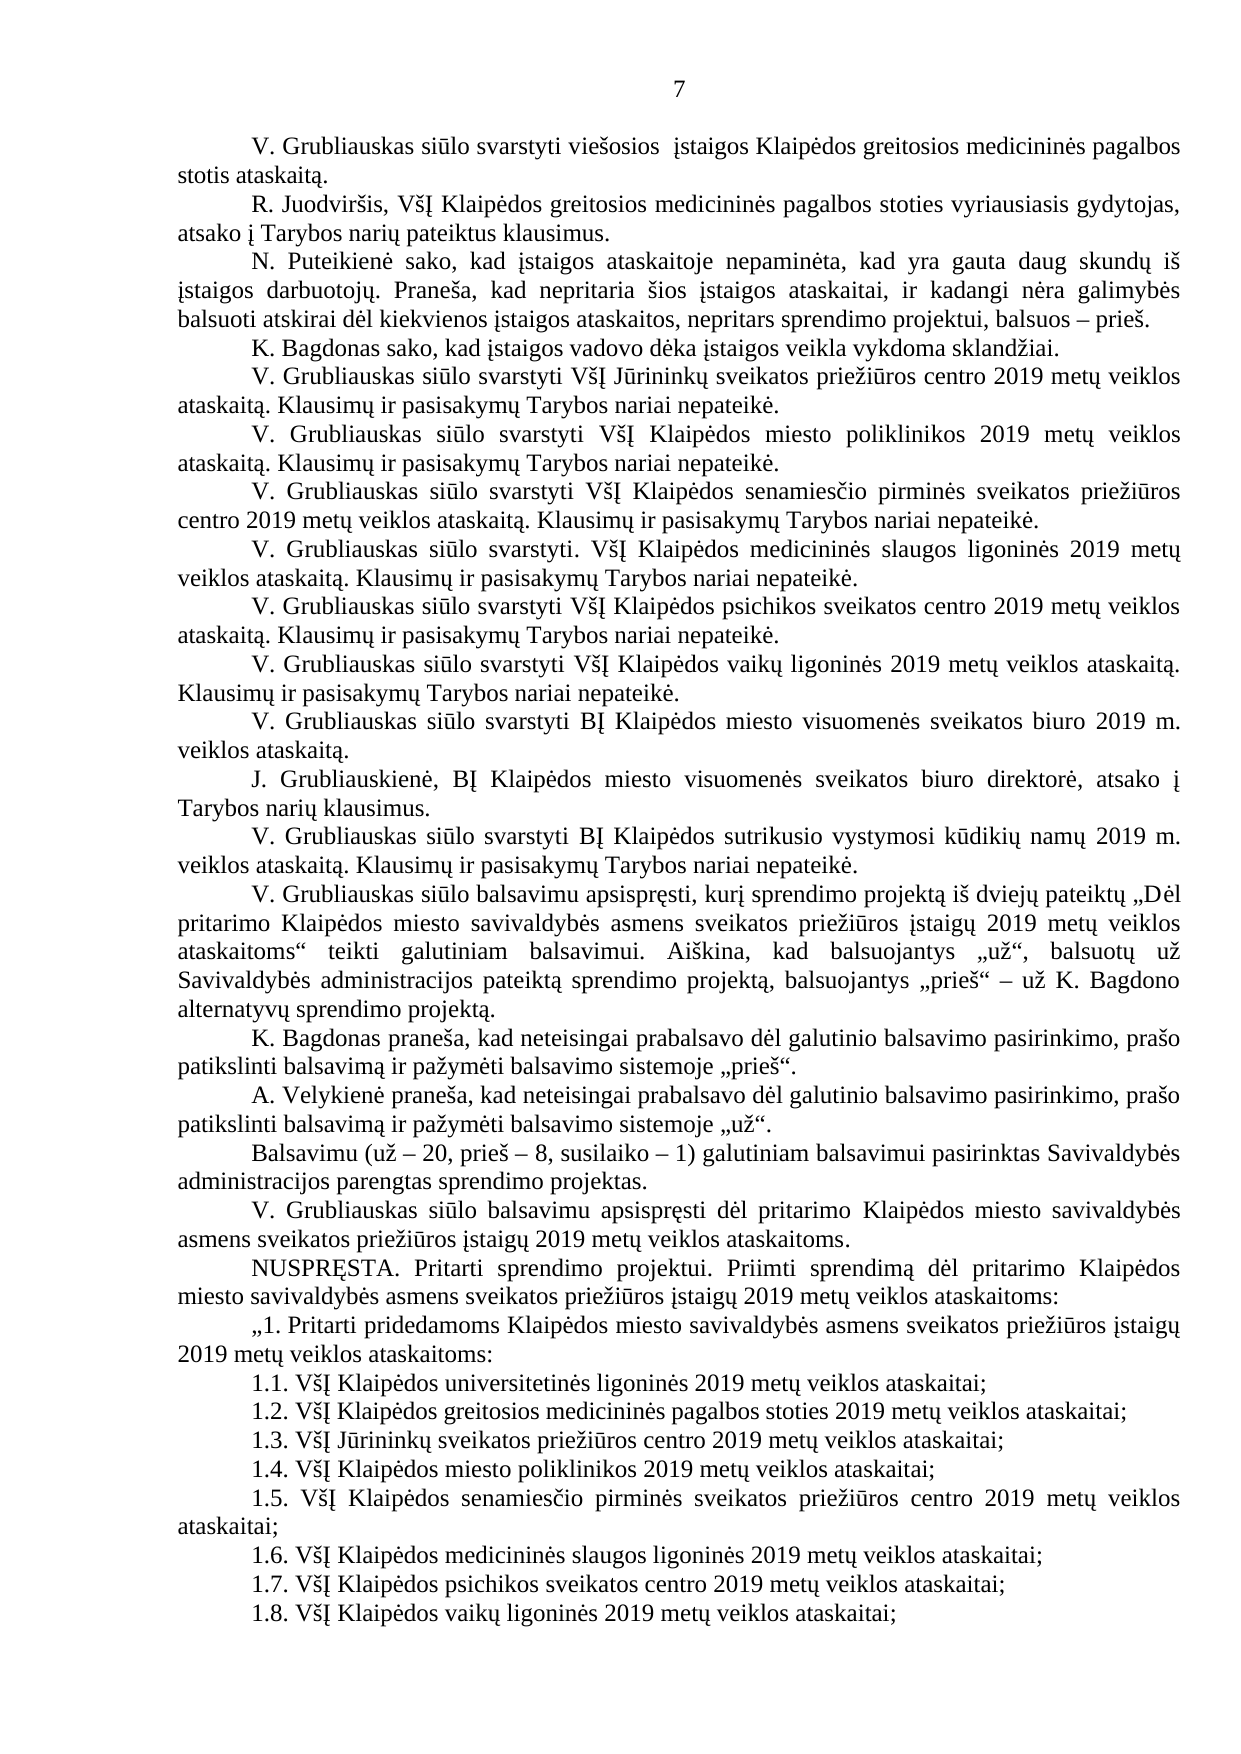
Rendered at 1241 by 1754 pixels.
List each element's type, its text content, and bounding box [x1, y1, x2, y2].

text 1.3. VšĮ Jūrininkų sveikatos priežiūros centro 2019 metų veiklos ataskaitai; [177, 1425, 1181, 1454]
text V. Grubliauskas siūlo svarstyti VšĮ Klaipėdos senamiesčio pirminės sveikatos priežiūros centro 2019 metų veiklos ataskaitą. Klausimų ir pasisakymų Tarybos nariai nepateikė. [177, 476, 1181, 534]
text 1.1. VšĮ Klaipėdos universitetinės ligoninės 2019 metų veiklos ataskaitai; [177, 1368, 1181, 1396]
text 1.8. VšĮ Klaipėdos vaikų ligoninės 2019 metų veiklos ataskaitai; [177, 1598, 1181, 1626]
text N. Puteikienė sako, kad įstaigos ataskaitoje nepaminėta, kad yra gauta daug skundų iš įstaigos darbuotojų. Praneša, kad nepritaria šios įstaigos ataskaitai, ir kadangi nėra galimybės balsuoti atskirai dėl kiekvienos įstaigos ataskaitos, nepritars sprendimo projektui, balsuos – prieš. [177, 246, 1181, 333]
text 1.6. VšĮ Klaipėdos medicininės slaugos ligoninės 2019 metų veiklos ataskaitai; [177, 1540, 1181, 1569]
text 1.7. VšĮ Klaipėdos psichikos sveikatos centro 2019 metų veiklos ataskaitai; [177, 1569, 1181, 1598]
text R. Juodviršis, VšĮ Klaipėdos greitosios medicininės pagalbos stoties vyriausiasis gydytojas, atsako į Tarybos narių pateiktus klausimus. [177, 189, 1181, 246]
text NUSPRĘSTA. Pritarti sprendimo projektui. Priimti sprendimą dėl pritarimo Klaipėdos miesto savivaldybės asmens sveikatos priežiūros įstaigų 2019 metų veiklos ataskaitoms: [177, 1253, 1181, 1310]
text V. Grubliauskas siūlo svarstyti VšĮ Klaipėdos vaikų ligoninės 2019 metų veiklos ataskaitą. Klausimų ir pasisakymų Tarybos nariai nepateikė. [177, 649, 1181, 706]
text V. Grubliauskas siūlo svarstyti BĮ Klaipėdos sutrikusio vystymosi kūdikių namų 2019 m. veiklos ataskaitą. Klausimų ir pasisakymų Tarybos nariai nepateikė. [177, 821, 1181, 879]
text Balsavimu (už – 20, prieš – 8, susilaiko – 1) galutiniam balsavimui pasirinktas Savivaldybės administracijos parengtas sprendimo projektas. [177, 1138, 1181, 1195]
text V. Grubliauskas siūlo svarstyti. VšĮ Klaipėdos medicininės slaugos ligoninės 2019 metų veiklos ataskaitą. Klausimų ir pasisakymų Tarybos nariai nepateikė. [177, 534, 1181, 591]
text 1.4. VšĮ Klaipėdos miesto poliklinikos 2019 metų veiklos ataskaitai; [177, 1454, 1181, 1483]
text V. Grubliauskas siūlo balsavimu apsispręsti dėl pritarimo Klaipėdos miesto savivaldybės asmens sveikatos priežiūros įstaigų 2019 metų veiklos ataskaitoms. [177, 1195, 1181, 1253]
text 1.2. VšĮ Klaipėdos greitosios medicininės pagalbos stoties 2019 metų veiklos ataskaitai; [177, 1396, 1181, 1425]
text V. Grubliauskas siūlo svarstyti BĮ Klaipėdos miesto visuomenės sveikatos biuro 2019 m. veiklos ataskaitą. [177, 706, 1181, 764]
text V. Grubliauskas siūlo balsavimu apsispręsti, kurį sprendimo projektą iš dviejų pateiktų „Dėl pritarimo Klaipėdos miesto savivaldybės asmens sveikatos priežiūros įstaigų 2019 metų veiklos ataskaitoms“ teikti galutiniam balsavimui. Aiškina, kad balsuojantys „už“, balsuotų už Savivaldybės administracijos pateiktą sprendimo projektą, balsuojantys „prieš“ – už K. Bagdono alternatyvų sprendimo projektą. [177, 879, 1181, 1023]
text V. Grubliauskas siūlo svarstyti VšĮ Klaipėdos miesto poliklinikos 2019 metų veiklos ataskaitą. Klausimų ir pasisakymų Tarybos nariai nepateikė. [177, 419, 1181, 476]
text „1. Pritarti pridedamoms Klaipėdos miesto savivaldybės asmens sveikatos priežiūros įstaigų 2019 metų veiklos ataskaitoms: [177, 1310, 1181, 1368]
text V. Grubliauskas siūlo svarstyti VšĮ Jūrininkų sveikatos priežiūros centro 2019 metų veiklos ataskaitą. Klausimų ir pasisakymų Tarybos nariai nepateikė. [177, 361, 1181, 419]
text K. Bagdonas sako, kad įstaigos vadovo dėka įstaigos veikla vykdoma sklandžiai. [177, 333, 1181, 361]
text J. Grubliauskienė, BĮ Klaipėdos miesto visuomenės sveikatos biuro direktorė, atsako į Tarybos narių klausimus. [177, 764, 1181, 821]
text V. Grubliauskas siūlo svarstyti VšĮ Klaipėdos psichikos sveikatos centro 2019 metų veiklos ataskaitą. Klausimų ir pasisakymų Tarybos nariai nepateikė. [177, 591, 1181, 649]
text V. Grubliauskas siūlo svarstyti viešosios įstaigos Klaipėdos greitosios medicininės pagalbos stotis ataskaitą. [177, 131, 1181, 189]
text A. Velykienė praneša, kad neteisingai prabalsavo dėl galutinio balsavimo pasirinkimo, prašo patikslinti balsavimą ir pažymėti balsavimo sistemoje „už“. [177, 1080, 1181, 1138]
text K. Bagdonas praneša, kad neteisingai prabalsavo dėl galutinio balsavimo pasirinkimo, prašo patikslinti balsavimą ir pažymėti balsavimo sistemoje „prieš“. [177, 1023, 1181, 1080]
text 1.5. VšĮ Klaipėdos senamiesčio pirminės sveikatos priežiūros centro 2019 metų veiklos ataskaitai; [177, 1483, 1181, 1540]
